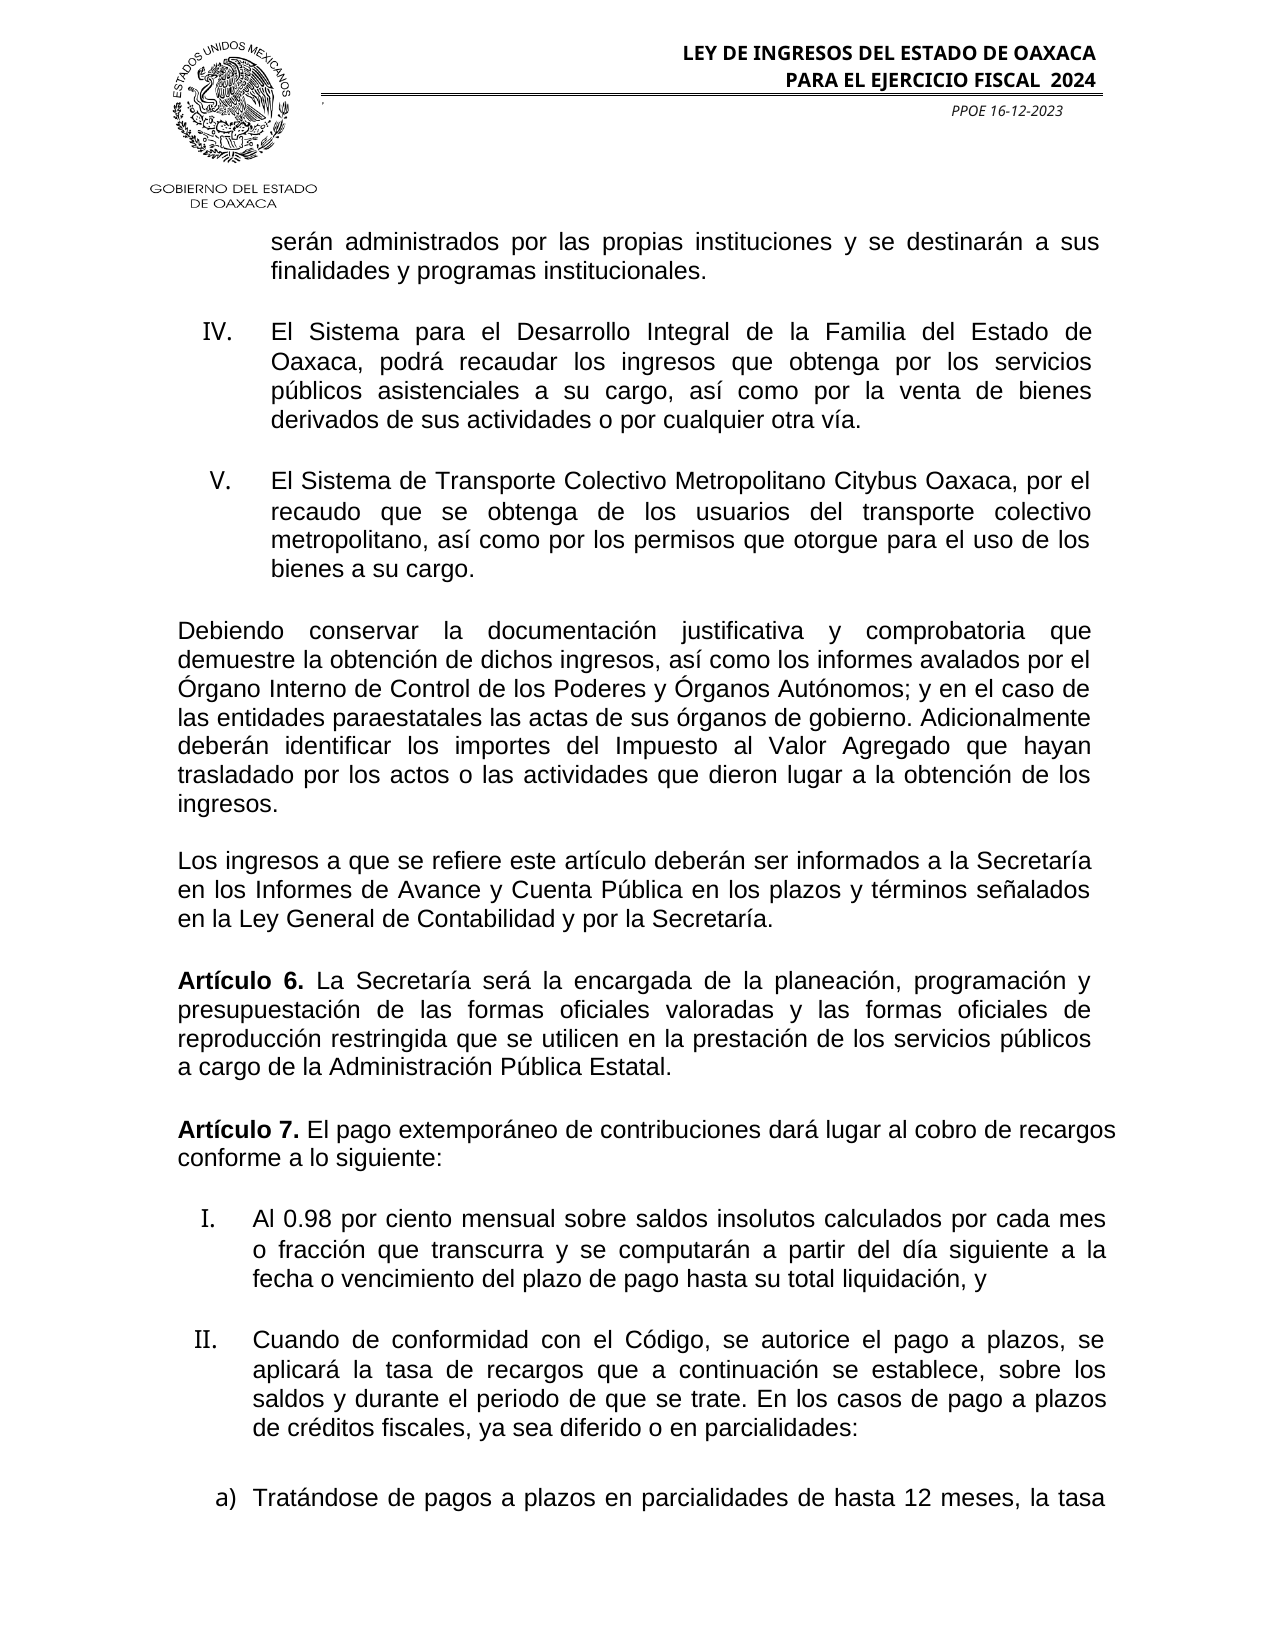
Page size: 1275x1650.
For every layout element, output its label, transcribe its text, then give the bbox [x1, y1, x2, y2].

text Artículo 6. La Secretaría será la encargada de la planeación, programación y presupuestación de las formas oficiales valoradas y las formas oficiales de reproducción restringida que se utilicen en la prestación de los servicios públicos a cargo de la Administración Pública Estatal. [177, 966, 1092, 1081]
text Artículo 7. El pago extemporáneo de contribuciones dará lugar al cobro de recargos conforme a lo siguiente: [177, 1115, 1121, 1172]
list Cuando de conformidad con el Código, se autorice el pago a plazos, se aplicará la tasa de recargos que a continuación se establece, sobre los saldos y durante el periodo de que se trate. En los casos de pago a plazos de créditos fiscales, ya sea diferido o en parcialidades: [194, 1321, 1107, 1442]
text Debiendo conservar la documentación justificativa y comprobatoria que demuestre la obtención de dichos ingresos, así como los informes avalados por el Órgano Interno de Control de los Poderes y Órganos Autónomos; y en el caso de las entidades paraestatales las actas de sus órganos de gobierno. Adicionalmente deberán identificar los importes del Impuesto al Valor Agregado que hayan trasladado por los actos o las actividades que dieron lugar a la obtención de los ingresos. [177, 616, 1092, 817]
list El Sistema para el Desarrollo Integral de la Familia del Estado de Oaxaca, podrá recaudar los ingresos que obtenga por los servicios públicos asistenciales a su cargo, así como por la venta de bienes derivados de sus actividades o por cualquier otra vía. [202, 313, 1092, 434]
list Al 0.98 por ciento mensual sobre saldos insolutos calculados por cada mes o fracción que transcurra y se computarán a partir del día siguiente a la fecha o vencimiento del plazo de pago hasta su total liquidación, y [201, 1201, 1106, 1292]
list El Sistema de Transporte Colectivo Metropolitano Citybus Oaxaca, por el recaudo que se obtenga de los usuarios del transporte colectivo metropolitano, así como por los permisos que otorgue para el uso de los bienes a su cargo. [209, 462, 1092, 583]
list Tratándose de pagos a plazos en parcialidades de hasta 12 meses, la tasa de recargos será del 1.26 por ciento mensual; [215, 1479, 1106, 1513]
picture [149, 40, 317, 208]
text Los ingresos a que se refiere este artículo deberán ser informados a la Secretaría en los Informes de Avance y Cuenta Pública en los plazos y términos señalados en la Ley General de Contabilidad y por la Secretaría. [177, 846, 1092, 932]
